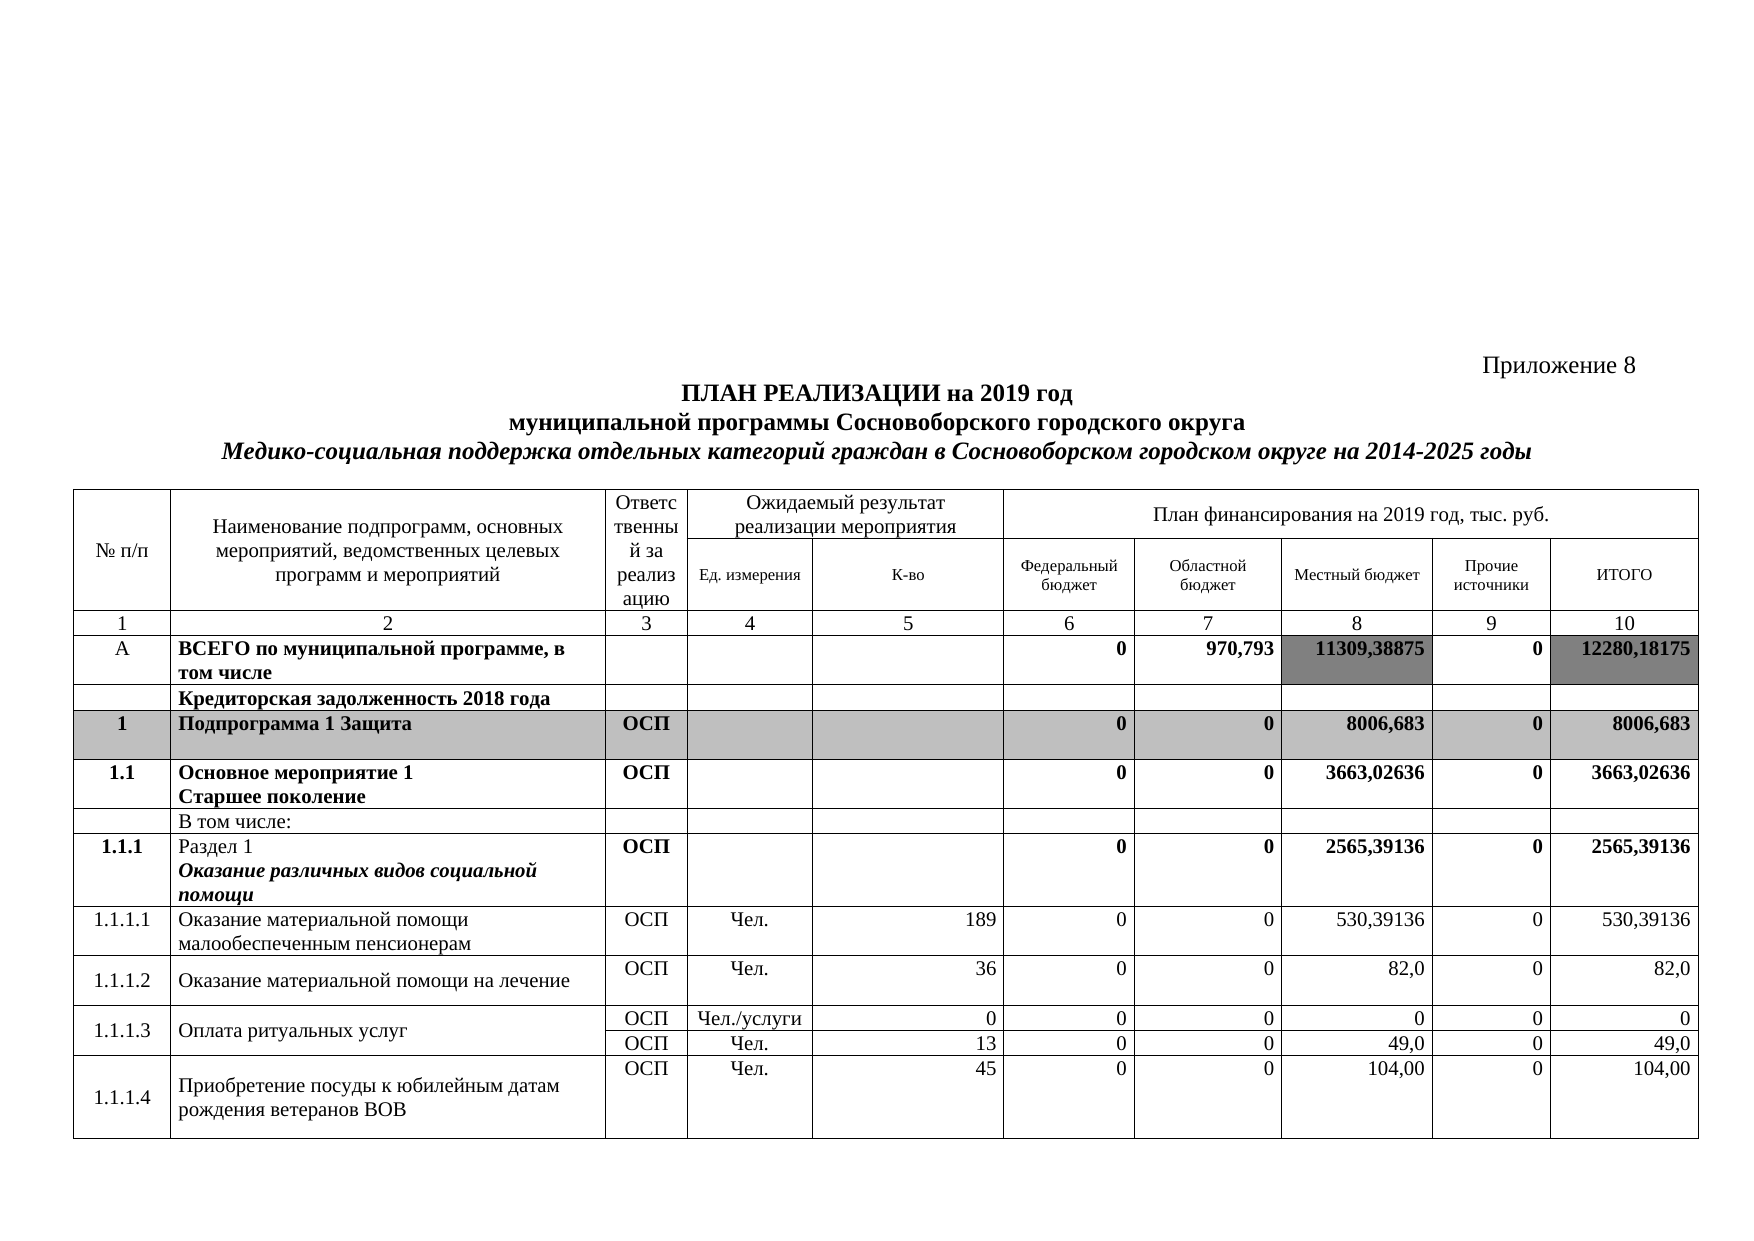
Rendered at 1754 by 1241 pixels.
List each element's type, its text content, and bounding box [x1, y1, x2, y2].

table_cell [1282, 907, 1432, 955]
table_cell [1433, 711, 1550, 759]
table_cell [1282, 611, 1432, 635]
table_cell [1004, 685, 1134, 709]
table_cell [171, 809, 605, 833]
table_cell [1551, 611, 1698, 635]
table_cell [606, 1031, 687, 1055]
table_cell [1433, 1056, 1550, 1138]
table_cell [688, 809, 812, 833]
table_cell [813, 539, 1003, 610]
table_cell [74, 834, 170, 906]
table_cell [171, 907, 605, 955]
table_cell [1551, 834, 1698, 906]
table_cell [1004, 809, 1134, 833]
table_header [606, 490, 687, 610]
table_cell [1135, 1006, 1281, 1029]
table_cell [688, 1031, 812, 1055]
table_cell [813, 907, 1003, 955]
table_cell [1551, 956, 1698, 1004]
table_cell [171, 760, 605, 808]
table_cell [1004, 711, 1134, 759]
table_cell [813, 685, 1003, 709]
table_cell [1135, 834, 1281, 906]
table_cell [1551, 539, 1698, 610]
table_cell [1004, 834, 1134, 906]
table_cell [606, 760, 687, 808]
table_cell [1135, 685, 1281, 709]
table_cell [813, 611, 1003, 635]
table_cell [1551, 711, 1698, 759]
text муниципальной программы Сосновоборского городского округа [118, 407, 1636, 436]
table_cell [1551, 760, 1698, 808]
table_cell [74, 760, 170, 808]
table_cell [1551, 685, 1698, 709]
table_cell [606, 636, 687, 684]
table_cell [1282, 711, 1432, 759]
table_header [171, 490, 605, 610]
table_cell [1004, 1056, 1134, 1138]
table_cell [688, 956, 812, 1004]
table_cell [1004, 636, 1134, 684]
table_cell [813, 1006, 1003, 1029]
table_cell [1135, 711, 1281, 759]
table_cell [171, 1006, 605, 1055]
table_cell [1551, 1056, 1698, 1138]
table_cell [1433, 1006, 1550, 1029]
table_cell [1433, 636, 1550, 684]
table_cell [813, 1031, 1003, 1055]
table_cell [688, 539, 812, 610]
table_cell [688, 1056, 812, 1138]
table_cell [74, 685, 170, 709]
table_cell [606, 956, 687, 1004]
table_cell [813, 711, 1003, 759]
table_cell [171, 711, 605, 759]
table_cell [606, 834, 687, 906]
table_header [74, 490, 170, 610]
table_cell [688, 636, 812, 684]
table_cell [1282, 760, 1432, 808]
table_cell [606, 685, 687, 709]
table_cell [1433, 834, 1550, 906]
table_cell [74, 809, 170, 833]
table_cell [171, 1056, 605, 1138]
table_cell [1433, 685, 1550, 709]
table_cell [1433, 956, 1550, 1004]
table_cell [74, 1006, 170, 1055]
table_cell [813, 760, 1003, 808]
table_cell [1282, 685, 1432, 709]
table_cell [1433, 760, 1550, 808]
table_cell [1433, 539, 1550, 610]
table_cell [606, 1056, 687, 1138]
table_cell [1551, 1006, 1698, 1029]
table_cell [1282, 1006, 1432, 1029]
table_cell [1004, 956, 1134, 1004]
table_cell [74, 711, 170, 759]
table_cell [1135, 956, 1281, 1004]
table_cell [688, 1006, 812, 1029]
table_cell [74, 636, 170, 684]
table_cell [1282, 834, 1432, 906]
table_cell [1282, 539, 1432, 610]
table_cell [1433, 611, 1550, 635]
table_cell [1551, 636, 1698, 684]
text ПЛАН РЕАЛИЗАЦИИ на 2019 год [118, 378, 1636, 407]
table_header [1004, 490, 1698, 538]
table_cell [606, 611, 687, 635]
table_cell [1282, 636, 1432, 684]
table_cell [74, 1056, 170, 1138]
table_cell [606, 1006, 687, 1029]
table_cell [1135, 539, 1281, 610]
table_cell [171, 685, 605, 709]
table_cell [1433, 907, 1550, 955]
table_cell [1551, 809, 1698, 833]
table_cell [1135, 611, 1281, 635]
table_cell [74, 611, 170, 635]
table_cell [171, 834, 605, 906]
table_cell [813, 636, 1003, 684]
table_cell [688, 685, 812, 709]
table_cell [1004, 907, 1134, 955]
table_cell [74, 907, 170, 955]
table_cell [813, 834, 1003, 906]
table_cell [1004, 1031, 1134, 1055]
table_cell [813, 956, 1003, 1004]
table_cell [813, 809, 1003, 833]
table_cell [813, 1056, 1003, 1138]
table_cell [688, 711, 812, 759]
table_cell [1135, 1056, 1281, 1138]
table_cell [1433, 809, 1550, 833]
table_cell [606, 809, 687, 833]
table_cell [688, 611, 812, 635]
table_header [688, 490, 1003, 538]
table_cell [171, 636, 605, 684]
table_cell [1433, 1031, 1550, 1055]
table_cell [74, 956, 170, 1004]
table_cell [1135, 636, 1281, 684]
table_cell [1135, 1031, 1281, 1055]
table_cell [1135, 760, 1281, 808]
text Приложение 8 [118, 350, 1636, 378]
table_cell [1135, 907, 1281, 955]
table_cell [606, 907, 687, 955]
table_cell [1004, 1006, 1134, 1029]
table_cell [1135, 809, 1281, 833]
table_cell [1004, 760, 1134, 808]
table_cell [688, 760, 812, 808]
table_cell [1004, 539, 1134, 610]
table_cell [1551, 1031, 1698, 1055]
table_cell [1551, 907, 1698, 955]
text Медико-социальная поддержка отдельных категорий граждан в Сосновоборском городском округе на 2014-2025 годы [118, 436, 1636, 465]
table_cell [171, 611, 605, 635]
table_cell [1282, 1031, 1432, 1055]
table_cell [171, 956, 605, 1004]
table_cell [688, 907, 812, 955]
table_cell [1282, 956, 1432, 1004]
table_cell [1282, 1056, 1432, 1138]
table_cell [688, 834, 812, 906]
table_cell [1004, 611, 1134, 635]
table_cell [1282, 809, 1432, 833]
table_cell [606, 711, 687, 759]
